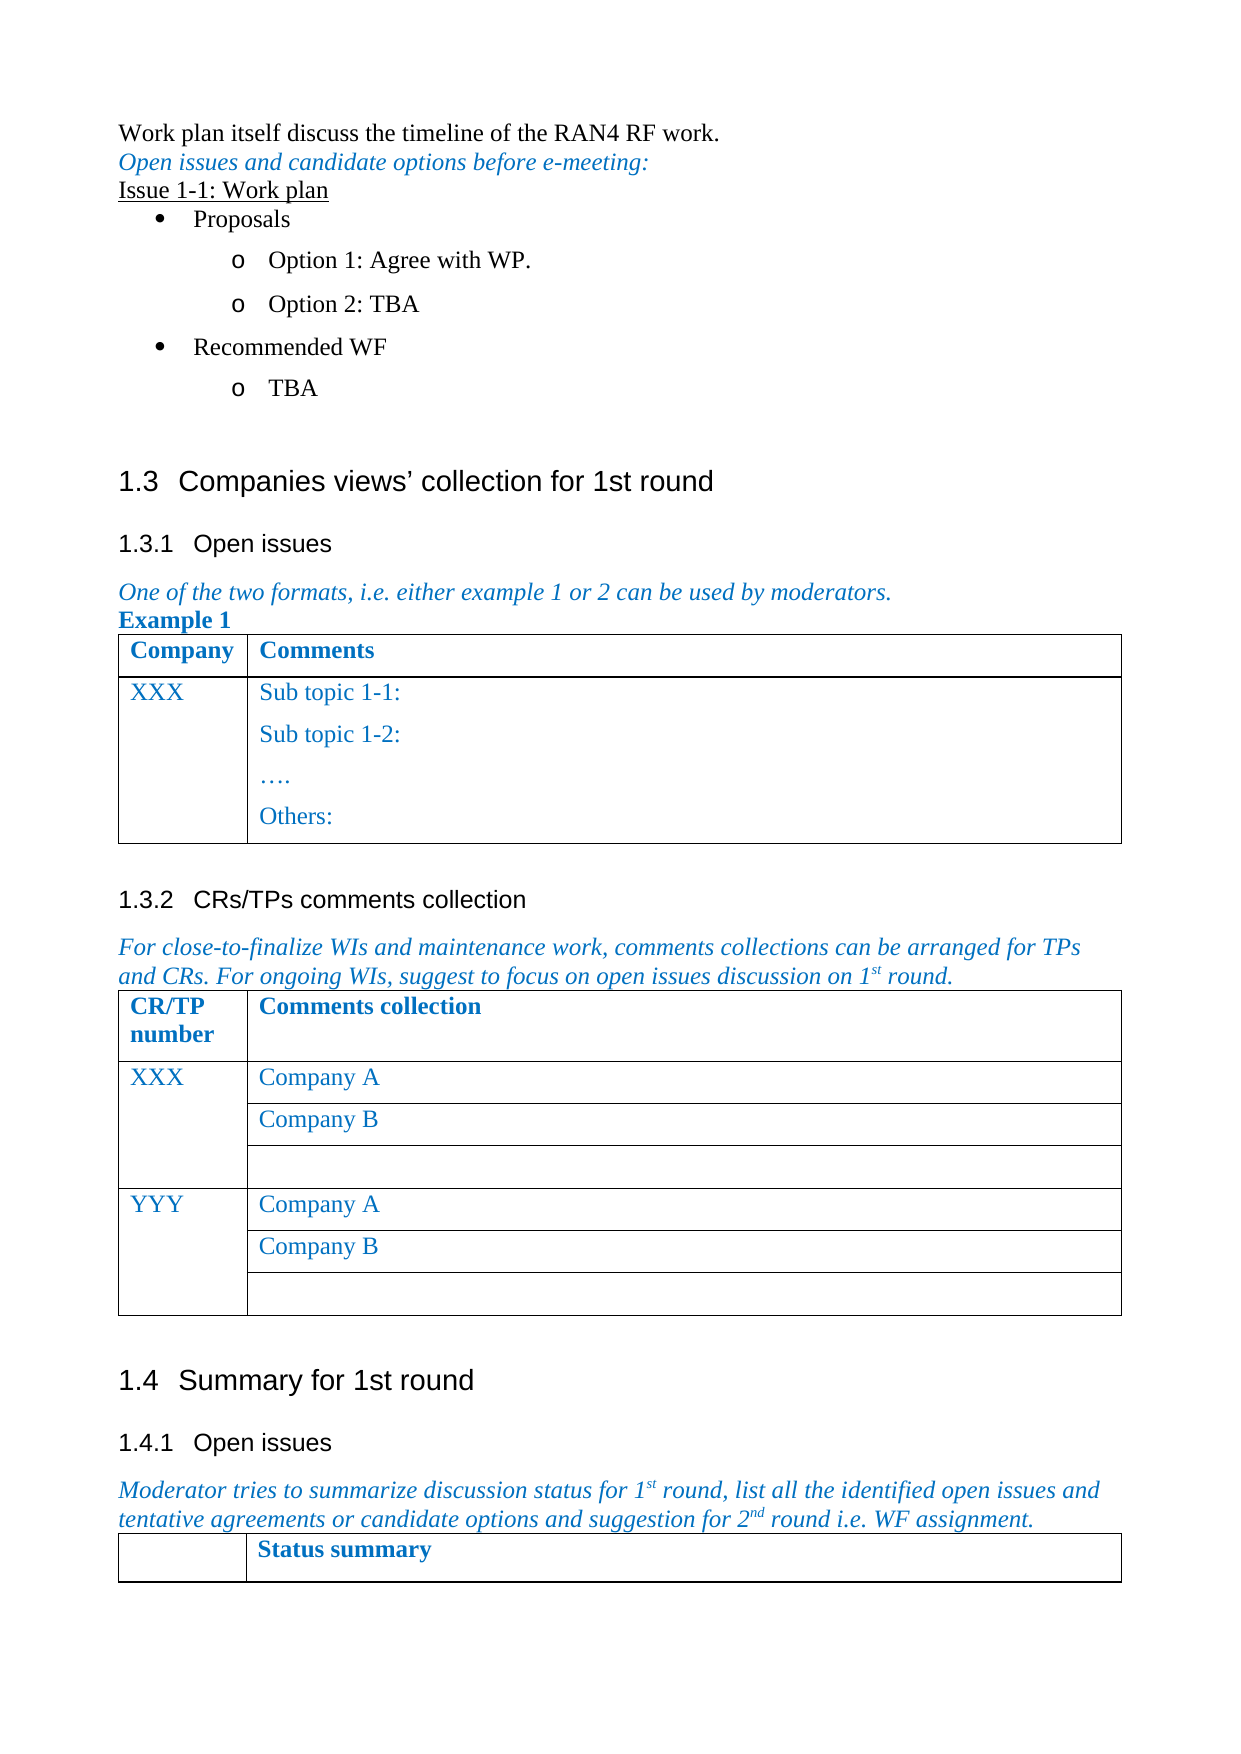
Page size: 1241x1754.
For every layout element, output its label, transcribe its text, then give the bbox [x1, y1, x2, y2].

table_cell Company A [248, 1062, 1121, 1103]
table_cell [248, 1273, 1121, 1314]
table_header CR/TP number [119, 991, 247, 1061]
table_cell Sub topic 1-1: Sub topic 1-2: …. Others: [248, 678, 1121, 842]
subtitle Open issues [118, 529, 1122, 558]
table_cell Company A [248, 1189, 1121, 1230]
table_header [119, 1534, 246, 1581]
list Option 2: TBA [231, 289, 1122, 320]
table_cell [248, 1146, 1121, 1188]
subtitle Summary for 1st round [118, 1363, 1122, 1397]
text One of the two formats, i.e. either example 1 or 2 can be used by moderators. [118, 577, 1122, 605]
text Example 1 [118, 605, 1122, 634]
subtitle Companies views’ collection for 1st round [118, 464, 1122, 498]
table_cell YYY [119, 1189, 247, 1314]
table_cell XXX [119, 678, 247, 842]
text Moderator tries to summarize discussion status for 1st round, list all the identified open issues and tentative agreements or candidate options and suggestion for 2nd round i.e. WF assignment. [118, 1475, 1122, 1533]
text Work plan itself discuss the timeline of the RAN4 RF work. [118, 118, 1122, 147]
text Open issues and candidate options before e-meeting: [118, 147, 1122, 176]
subtitle CRs/TPs comments collection [118, 885, 1122, 913]
text For close-to-finalize WIs and maintenance work, comments collections can be arranged for TPs and CRs. For ongoing WIs, suggest to focus on open issues discussion on 1st round. [118, 932, 1122, 990]
subtitle Open issues [118, 1428, 1122, 1457]
list Option 1: Agree with WP. [231, 246, 1122, 276]
list Recommended WF [156, 332, 1122, 361]
table_header Comments collection [248, 991, 1121, 1061]
table_header Company [119, 635, 247, 676]
text Issue 1-1: Work plan [118, 176, 1122, 204]
table_cell Company B [248, 1231, 1121, 1272]
table_header Status summary [247, 1534, 1121, 1581]
table_cell XXX [119, 1062, 247, 1188]
list TBA [231, 373, 1122, 404]
table_cell Company B [248, 1104, 1121, 1145]
table_header Comments [248, 635, 1121, 676]
list Proposals [156, 204, 1122, 233]
